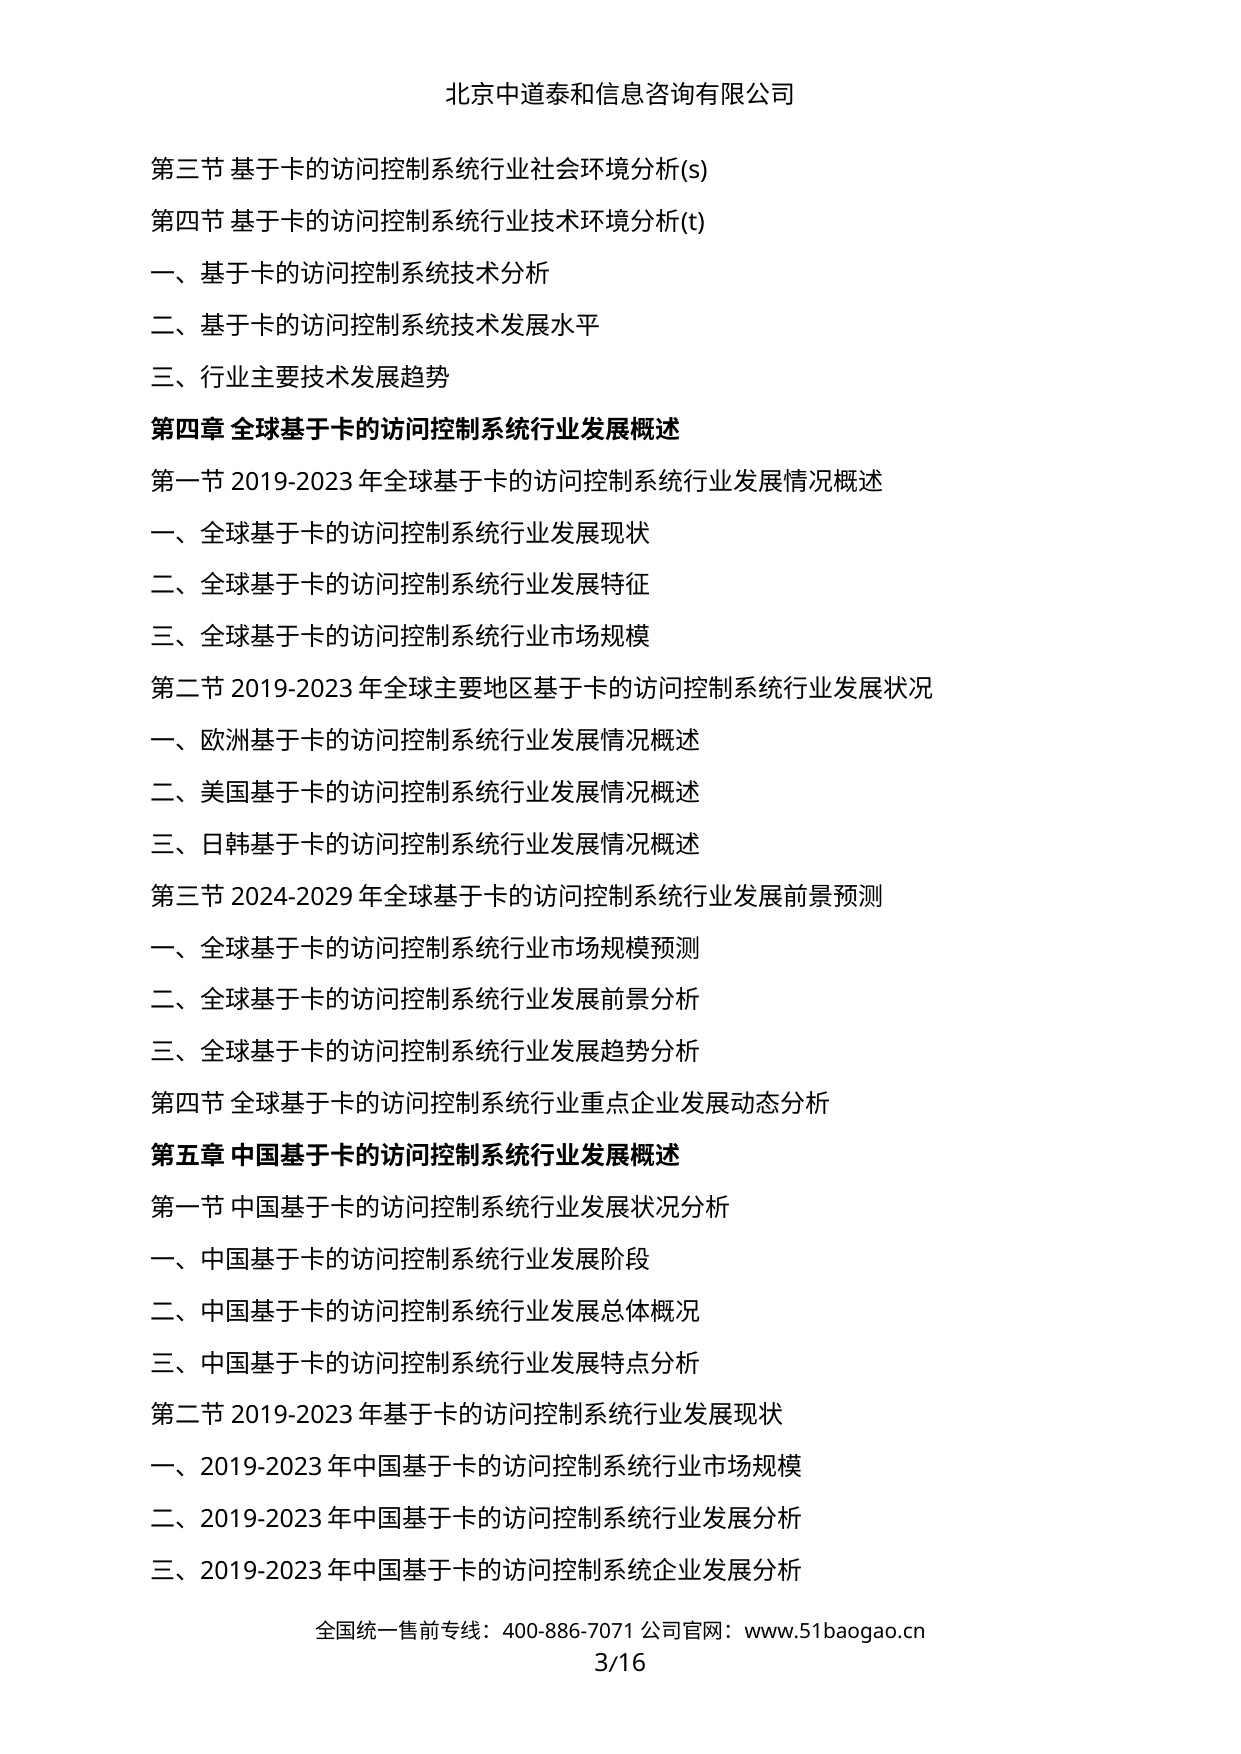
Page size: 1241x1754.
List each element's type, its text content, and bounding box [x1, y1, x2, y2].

text 一、欧洲基于卡的访问控制系统行业发展情况概述 [150, 721, 1090, 757]
text 三、日韩基于卡的访问控制系统行业发展情况概述 [150, 824, 1090, 861]
text 三、全球基于卡的访问控制系统行业市场规模 [150, 617, 1090, 653]
text 一、基于卡的访问控制系统技术分析 [150, 254, 1090, 290]
text 三、中国基于卡的访问控制系统行业发展特点分析 [150, 1343, 1090, 1379]
text 一、中国基于卡的访问控制系统行业发展阶段 [150, 1239, 1090, 1276]
text 第三节 基于卡的访问控制系统行业社会环境分析(s) [150, 150, 1090, 186]
text 一、全球基于卡的访问控制系统行业发展现状 [150, 513, 1090, 549]
text 一、全球基于卡的访问控制系统行业市场规模预测 [150, 928, 1090, 964]
text 第一节 中国基于卡的访问控制系统行业发展状况分析 [150, 1187, 1090, 1224]
text 第四章 全球基于卡的访问控制系统行业发展概述 [150, 409, 1090, 446]
text 二、2019-2023年中国基于卡的访问控制系统行业发展分析 [150, 1499, 1090, 1535]
text 三、行业主要技术发展趋势 [150, 357, 1090, 394]
text 第四节 全球基于卡的访问控制系统行业重点企业发展动态分析 [150, 1084, 1090, 1120]
text 二、中国基于卡的访问控制系统行业发展总体概况 [150, 1291, 1090, 1327]
text 第三节 2024-2029年全球基于卡的访问控制系统行业发展前景预测 [150, 876, 1090, 912]
text 第五章 中国基于卡的访问控制系统行业发展概述 [150, 1136, 1090, 1172]
text 第二节 2019-2023年基于卡的访问控制系统行业发展现状 [150, 1395, 1090, 1431]
text 第一节 2019-2023年全球基于卡的访问控制系统行业发展情况概述 [150, 461, 1090, 497]
text 二、全球基于卡的访问控制系统行业发展特征 [150, 565, 1090, 601]
text 第二节 2019-2023年全球主要地区基于卡的访问控制系统行业发展状况 [150, 669, 1090, 705]
text 二、基于卡的访问控制系统技术发展水平 [150, 306, 1090, 342]
text 二、美国基于卡的访问控制系统行业发展情况概述 [150, 772, 1090, 809]
text 第四节 基于卡的访问控制系统行业技术环境分析(t) [150, 202, 1090, 238]
text 三、2019-2023年中国基于卡的访问控制系统企业发展分析 [150, 1551, 1090, 1587]
text 一、2019-2023年中国基于卡的访问控制系统行业市场规模 [150, 1447, 1090, 1483]
text 二、全球基于卡的访问控制系统行业发展前景分析 [150, 980, 1090, 1016]
text 三、全球基于卡的访问控制系统行业发展趋势分析 [150, 1032, 1090, 1068]
